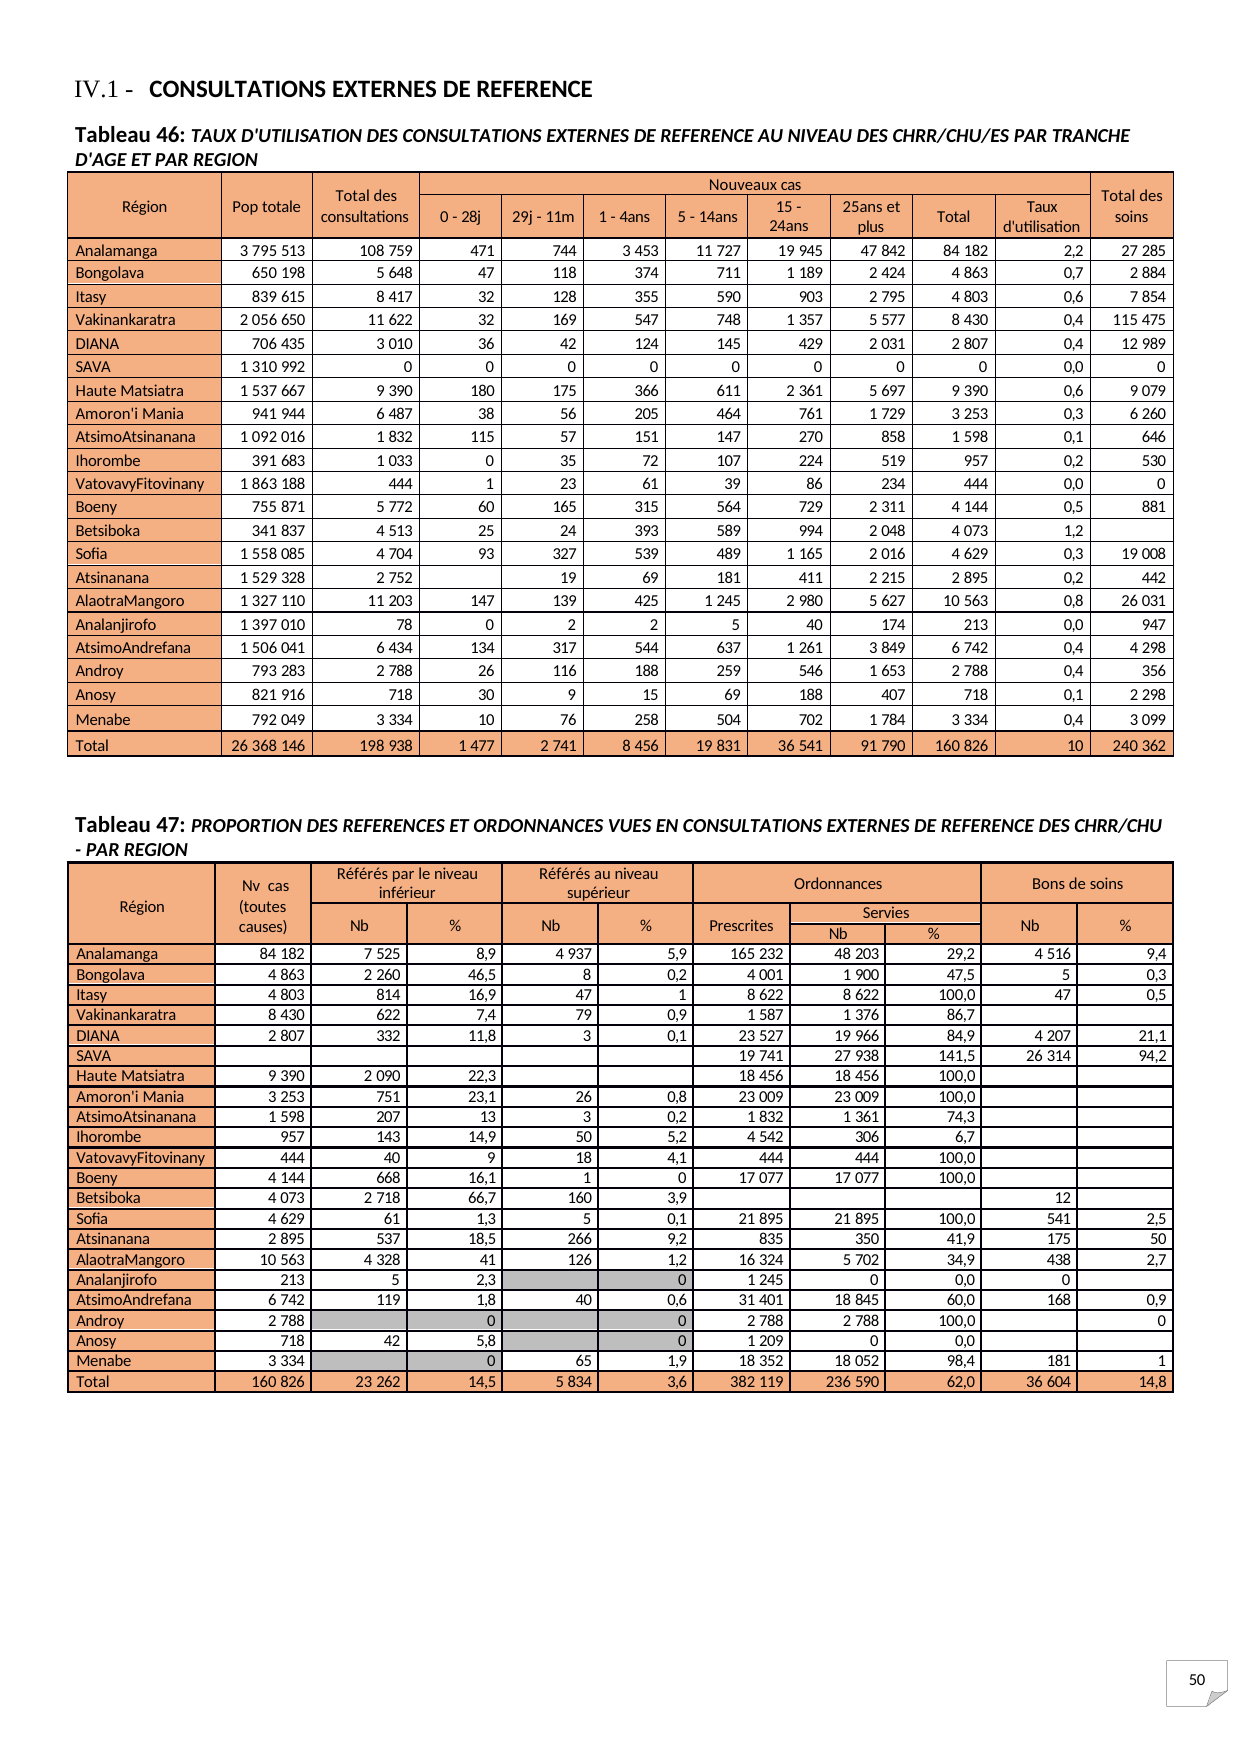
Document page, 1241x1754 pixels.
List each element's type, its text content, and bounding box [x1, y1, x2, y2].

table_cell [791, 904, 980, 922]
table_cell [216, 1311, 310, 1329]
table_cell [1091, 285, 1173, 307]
text Tableau 46: TAUX D'UTILISATION DES CONSULTATIONS EXTERNES DE REFERENCE AU NIVEAU DES CHRR/CHU/ES PAR TRANCHE D'AGE ET PAR REGION [75, 121, 1174, 171]
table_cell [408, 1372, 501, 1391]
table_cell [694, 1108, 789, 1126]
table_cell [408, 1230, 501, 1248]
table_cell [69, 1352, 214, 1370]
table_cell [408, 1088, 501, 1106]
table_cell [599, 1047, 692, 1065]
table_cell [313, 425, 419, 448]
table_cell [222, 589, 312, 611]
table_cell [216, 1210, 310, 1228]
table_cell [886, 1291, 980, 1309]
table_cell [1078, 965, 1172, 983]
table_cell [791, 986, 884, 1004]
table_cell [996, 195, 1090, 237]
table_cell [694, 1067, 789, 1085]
subtitle - CONSULTATIONS EXTERNES DE REFERENCE [74, 73, 1186, 103]
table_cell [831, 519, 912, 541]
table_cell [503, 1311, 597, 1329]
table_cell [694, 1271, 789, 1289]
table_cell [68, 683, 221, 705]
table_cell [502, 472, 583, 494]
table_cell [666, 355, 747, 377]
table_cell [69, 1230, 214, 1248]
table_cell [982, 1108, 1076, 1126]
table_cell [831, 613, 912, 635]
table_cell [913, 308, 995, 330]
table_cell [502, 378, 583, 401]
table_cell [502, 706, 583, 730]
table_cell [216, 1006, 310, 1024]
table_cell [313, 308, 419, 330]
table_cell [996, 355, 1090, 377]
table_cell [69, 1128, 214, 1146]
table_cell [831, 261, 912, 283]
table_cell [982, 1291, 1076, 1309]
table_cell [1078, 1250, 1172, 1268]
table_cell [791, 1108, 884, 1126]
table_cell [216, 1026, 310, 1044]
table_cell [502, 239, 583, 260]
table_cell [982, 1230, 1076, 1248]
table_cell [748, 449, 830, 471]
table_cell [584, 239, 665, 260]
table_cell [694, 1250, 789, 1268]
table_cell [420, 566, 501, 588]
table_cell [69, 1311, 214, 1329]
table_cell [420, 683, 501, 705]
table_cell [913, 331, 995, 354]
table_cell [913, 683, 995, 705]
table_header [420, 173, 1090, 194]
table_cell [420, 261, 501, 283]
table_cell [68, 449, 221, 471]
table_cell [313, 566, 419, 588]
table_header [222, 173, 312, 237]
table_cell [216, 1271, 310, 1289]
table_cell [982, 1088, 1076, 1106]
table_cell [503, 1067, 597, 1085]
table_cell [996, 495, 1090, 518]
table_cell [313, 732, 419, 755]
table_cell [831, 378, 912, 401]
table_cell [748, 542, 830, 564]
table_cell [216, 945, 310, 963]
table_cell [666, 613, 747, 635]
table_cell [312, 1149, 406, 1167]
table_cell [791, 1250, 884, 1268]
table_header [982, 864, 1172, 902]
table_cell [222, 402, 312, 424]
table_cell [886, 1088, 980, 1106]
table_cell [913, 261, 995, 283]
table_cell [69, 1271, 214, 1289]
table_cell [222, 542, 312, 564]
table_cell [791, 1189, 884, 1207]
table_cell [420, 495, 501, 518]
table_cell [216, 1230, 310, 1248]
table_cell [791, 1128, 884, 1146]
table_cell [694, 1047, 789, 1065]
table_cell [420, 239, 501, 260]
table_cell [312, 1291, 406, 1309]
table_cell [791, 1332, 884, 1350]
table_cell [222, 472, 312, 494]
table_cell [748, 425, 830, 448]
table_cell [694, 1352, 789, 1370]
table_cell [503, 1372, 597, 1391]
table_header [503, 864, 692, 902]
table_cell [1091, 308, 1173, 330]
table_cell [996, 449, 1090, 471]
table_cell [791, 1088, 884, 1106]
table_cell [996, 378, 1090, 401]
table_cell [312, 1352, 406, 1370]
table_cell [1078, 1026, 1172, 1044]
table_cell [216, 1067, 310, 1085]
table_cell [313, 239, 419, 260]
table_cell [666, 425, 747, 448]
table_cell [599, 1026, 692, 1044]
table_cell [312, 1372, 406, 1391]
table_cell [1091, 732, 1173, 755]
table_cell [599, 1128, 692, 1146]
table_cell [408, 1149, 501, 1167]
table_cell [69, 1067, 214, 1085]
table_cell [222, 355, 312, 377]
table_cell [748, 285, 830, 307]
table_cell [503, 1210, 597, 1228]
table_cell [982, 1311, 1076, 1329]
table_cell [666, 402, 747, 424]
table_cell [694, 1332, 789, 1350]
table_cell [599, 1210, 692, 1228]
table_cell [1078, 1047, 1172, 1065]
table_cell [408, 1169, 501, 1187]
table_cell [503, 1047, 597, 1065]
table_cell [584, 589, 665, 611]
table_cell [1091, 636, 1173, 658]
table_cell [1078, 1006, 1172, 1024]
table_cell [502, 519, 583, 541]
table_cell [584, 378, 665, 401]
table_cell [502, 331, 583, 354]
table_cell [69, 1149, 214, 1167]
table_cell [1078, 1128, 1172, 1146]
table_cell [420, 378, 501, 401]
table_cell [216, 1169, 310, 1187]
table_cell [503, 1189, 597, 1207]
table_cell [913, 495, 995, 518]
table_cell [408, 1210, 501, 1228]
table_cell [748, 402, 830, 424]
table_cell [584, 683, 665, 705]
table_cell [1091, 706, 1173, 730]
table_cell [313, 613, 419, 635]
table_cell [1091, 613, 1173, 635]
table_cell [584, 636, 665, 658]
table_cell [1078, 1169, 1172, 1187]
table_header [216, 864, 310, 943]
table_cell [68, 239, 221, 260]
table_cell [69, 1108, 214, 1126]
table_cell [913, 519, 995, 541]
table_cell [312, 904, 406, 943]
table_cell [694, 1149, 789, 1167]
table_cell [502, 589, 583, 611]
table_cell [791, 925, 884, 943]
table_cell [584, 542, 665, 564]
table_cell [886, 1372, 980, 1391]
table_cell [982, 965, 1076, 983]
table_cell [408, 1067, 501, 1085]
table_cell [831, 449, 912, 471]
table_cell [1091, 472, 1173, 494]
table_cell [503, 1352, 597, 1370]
text - PAR REGION [75, 838, 1186, 861]
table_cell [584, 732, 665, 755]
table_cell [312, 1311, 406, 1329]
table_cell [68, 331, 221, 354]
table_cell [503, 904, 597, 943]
picture [1208, 1692, 1228, 1707]
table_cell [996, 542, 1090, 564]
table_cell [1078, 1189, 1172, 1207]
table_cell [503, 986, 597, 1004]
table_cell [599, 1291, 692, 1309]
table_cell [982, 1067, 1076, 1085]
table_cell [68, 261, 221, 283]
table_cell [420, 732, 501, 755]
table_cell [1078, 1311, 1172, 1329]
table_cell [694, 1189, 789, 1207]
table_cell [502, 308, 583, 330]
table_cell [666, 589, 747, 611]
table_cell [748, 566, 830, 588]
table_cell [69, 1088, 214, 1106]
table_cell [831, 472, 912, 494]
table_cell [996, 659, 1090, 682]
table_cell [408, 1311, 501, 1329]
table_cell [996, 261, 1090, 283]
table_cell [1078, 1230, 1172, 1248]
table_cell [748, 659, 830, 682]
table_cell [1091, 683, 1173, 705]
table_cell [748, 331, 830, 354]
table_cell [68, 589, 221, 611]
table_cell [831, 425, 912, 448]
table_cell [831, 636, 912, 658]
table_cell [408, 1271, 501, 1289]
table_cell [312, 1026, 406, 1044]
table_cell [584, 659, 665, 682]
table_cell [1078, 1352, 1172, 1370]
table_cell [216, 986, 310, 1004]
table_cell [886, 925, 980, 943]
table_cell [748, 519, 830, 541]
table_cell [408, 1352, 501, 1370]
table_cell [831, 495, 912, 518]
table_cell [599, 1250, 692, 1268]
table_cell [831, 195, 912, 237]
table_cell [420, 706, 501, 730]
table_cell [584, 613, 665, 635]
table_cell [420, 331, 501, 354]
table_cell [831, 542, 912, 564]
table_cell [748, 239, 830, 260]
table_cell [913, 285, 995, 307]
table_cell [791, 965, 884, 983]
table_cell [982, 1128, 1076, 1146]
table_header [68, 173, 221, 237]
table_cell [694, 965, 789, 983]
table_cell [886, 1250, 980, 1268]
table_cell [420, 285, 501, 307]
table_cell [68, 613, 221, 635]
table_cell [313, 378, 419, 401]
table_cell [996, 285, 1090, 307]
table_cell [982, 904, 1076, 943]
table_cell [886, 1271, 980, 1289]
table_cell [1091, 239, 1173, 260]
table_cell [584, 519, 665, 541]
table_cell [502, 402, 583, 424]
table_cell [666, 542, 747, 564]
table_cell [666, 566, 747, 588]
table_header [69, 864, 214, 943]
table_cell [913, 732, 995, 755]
picture [1209, 1692, 1222, 1703]
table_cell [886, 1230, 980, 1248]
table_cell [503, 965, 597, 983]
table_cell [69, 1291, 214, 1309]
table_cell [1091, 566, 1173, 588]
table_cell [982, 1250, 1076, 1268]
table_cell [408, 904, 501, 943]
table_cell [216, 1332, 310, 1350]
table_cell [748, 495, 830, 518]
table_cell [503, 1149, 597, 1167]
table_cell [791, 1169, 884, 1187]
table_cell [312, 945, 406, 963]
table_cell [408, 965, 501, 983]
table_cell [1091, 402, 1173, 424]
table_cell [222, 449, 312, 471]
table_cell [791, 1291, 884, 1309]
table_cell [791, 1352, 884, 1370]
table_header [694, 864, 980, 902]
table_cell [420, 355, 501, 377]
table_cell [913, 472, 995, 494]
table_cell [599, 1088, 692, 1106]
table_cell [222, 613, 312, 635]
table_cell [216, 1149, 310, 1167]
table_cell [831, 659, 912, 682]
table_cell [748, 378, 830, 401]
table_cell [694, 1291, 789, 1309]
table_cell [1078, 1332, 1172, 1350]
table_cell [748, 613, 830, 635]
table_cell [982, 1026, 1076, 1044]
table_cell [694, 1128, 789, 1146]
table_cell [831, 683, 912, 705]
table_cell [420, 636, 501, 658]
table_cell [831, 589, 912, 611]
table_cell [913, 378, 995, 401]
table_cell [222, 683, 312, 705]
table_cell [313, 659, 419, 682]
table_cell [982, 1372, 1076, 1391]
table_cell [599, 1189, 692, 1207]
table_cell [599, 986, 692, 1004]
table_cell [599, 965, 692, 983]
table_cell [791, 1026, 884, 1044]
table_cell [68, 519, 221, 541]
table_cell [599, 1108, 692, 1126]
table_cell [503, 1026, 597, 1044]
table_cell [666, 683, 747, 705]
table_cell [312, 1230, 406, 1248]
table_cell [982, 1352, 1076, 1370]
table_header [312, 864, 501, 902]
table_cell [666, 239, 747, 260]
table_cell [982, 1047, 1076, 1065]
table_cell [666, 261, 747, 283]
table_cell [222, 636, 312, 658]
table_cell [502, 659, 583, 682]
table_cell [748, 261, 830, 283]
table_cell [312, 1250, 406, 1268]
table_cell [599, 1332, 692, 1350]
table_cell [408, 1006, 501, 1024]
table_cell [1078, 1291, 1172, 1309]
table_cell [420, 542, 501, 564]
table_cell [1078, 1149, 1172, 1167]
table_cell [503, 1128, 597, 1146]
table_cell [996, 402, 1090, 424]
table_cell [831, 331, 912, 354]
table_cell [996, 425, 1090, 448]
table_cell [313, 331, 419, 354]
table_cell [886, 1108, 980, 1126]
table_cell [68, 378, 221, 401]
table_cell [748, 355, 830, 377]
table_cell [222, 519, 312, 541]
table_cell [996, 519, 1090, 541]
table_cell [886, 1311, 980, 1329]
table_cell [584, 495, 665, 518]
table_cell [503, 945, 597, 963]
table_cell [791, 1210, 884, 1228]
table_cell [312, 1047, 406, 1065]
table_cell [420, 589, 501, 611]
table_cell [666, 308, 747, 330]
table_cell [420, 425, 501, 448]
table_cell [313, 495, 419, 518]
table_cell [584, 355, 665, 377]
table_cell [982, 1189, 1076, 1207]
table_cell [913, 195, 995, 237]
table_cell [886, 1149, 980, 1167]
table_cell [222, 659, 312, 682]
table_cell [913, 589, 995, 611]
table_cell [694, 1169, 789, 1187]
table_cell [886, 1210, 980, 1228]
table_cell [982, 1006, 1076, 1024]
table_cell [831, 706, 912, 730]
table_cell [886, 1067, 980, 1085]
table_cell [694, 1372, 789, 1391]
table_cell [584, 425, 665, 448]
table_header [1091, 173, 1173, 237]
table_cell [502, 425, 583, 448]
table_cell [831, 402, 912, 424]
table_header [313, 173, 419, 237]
picture [1206, 1690, 1211, 1704]
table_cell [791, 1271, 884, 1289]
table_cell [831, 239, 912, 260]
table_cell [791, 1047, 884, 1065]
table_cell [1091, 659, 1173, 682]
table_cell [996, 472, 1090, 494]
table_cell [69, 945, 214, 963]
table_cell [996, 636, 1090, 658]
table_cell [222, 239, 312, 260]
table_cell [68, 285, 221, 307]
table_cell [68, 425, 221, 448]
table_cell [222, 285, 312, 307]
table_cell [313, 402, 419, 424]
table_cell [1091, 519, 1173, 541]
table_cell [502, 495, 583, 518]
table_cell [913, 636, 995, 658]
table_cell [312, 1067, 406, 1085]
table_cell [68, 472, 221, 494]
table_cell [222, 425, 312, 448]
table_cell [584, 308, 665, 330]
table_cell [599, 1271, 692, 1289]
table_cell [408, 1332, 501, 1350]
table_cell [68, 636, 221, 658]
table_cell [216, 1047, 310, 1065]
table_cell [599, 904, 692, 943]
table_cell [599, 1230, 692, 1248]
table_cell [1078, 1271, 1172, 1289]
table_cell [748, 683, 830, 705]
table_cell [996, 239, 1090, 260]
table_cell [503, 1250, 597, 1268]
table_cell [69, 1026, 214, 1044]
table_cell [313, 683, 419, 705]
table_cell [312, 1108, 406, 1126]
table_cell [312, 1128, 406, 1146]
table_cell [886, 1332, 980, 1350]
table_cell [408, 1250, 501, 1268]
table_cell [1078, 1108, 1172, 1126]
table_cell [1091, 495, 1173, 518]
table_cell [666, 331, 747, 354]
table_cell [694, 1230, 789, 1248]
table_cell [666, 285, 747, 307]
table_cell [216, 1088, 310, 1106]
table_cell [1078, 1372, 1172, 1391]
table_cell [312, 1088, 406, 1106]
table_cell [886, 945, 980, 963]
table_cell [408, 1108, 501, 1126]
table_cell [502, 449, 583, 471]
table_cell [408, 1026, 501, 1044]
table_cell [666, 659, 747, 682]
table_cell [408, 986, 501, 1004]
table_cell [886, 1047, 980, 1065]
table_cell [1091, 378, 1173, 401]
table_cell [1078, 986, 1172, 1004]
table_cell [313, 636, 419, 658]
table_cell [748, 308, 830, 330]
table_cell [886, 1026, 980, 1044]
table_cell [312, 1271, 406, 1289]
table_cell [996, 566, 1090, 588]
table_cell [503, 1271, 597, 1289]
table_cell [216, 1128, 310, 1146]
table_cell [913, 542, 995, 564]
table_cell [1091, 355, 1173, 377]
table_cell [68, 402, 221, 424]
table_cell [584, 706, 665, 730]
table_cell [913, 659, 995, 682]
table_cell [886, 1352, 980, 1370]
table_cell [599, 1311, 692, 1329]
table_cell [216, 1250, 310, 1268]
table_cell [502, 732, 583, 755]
text Tableau 47: PROPORTION DES REFERENCES ET ORDONNANCES VUES EN CONSULTATIONS EXTERNES DE REFERENCE DES CHRR/CHU [75, 810, 1186, 838]
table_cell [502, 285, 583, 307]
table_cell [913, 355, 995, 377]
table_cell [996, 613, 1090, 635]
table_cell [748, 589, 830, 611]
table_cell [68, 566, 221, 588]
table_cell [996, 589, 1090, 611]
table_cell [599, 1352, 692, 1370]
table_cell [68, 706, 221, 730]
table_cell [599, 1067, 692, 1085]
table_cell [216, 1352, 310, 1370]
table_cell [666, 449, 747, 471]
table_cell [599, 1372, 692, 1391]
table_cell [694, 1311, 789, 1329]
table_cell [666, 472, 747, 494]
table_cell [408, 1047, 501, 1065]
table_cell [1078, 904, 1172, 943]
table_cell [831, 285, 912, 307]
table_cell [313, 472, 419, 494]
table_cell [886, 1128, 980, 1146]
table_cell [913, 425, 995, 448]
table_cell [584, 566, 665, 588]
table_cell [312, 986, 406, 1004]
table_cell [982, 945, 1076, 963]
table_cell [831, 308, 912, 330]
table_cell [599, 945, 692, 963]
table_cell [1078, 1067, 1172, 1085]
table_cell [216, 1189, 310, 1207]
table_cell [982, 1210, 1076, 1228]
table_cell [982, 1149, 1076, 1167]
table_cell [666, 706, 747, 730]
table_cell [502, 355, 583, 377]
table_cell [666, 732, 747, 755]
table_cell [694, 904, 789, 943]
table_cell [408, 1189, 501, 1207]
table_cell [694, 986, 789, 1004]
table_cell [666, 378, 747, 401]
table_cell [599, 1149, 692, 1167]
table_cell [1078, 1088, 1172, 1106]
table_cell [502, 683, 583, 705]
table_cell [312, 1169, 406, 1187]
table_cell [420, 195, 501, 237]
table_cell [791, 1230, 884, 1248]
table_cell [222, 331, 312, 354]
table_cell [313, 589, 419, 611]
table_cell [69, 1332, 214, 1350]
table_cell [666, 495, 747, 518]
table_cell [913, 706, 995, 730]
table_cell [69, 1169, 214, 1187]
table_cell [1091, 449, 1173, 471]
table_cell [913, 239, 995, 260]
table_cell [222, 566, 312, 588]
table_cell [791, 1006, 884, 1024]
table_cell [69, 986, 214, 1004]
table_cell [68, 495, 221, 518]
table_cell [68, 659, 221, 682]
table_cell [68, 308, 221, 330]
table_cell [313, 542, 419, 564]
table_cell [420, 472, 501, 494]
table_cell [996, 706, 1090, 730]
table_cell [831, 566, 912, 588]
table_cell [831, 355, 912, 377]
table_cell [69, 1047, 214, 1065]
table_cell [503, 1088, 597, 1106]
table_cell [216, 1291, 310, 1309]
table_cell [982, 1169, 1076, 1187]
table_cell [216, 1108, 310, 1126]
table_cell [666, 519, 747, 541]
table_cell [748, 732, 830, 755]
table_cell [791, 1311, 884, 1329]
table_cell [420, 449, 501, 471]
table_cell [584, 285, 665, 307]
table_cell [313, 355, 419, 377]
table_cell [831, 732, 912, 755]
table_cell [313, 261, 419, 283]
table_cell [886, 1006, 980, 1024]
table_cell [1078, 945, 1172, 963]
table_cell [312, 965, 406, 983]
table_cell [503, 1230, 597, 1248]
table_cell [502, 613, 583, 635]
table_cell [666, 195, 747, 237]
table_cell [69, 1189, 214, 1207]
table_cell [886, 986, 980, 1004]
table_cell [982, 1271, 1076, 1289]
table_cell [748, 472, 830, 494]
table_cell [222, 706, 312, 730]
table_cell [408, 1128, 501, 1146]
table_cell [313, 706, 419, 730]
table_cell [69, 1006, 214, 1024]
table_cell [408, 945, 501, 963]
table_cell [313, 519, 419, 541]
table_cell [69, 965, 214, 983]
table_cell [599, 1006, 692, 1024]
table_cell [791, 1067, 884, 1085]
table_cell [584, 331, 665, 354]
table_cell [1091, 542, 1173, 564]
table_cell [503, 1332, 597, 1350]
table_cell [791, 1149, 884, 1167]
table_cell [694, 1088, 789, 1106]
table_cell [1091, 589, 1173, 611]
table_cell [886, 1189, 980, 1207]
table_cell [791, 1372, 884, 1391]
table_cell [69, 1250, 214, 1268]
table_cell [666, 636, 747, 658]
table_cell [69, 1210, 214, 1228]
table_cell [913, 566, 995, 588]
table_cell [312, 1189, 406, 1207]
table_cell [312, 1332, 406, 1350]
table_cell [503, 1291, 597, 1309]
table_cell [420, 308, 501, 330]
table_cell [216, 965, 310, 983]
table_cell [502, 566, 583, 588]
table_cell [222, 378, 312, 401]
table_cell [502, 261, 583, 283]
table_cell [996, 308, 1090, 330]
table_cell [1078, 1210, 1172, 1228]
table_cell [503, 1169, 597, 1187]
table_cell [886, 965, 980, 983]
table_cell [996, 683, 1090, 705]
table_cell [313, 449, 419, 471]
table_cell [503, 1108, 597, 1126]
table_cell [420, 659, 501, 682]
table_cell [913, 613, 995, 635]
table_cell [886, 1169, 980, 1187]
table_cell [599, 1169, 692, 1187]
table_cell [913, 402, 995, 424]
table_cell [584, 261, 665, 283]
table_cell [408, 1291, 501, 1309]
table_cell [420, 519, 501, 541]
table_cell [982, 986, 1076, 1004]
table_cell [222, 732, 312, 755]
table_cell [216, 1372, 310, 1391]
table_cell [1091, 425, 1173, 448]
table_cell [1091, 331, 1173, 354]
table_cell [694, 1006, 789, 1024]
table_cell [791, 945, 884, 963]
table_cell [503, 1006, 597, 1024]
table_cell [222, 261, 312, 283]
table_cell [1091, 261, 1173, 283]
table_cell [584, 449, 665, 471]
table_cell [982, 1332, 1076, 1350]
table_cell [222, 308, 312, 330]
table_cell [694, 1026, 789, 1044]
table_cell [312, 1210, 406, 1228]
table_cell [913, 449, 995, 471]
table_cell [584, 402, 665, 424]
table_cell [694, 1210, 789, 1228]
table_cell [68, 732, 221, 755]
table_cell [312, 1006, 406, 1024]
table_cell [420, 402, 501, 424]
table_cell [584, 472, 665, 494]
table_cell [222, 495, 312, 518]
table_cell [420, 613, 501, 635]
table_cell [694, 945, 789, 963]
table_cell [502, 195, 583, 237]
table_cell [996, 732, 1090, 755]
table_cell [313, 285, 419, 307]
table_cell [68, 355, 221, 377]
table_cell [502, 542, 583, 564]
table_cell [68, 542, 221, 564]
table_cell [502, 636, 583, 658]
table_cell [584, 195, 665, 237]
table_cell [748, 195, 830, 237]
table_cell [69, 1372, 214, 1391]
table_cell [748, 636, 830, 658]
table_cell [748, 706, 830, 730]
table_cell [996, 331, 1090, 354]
